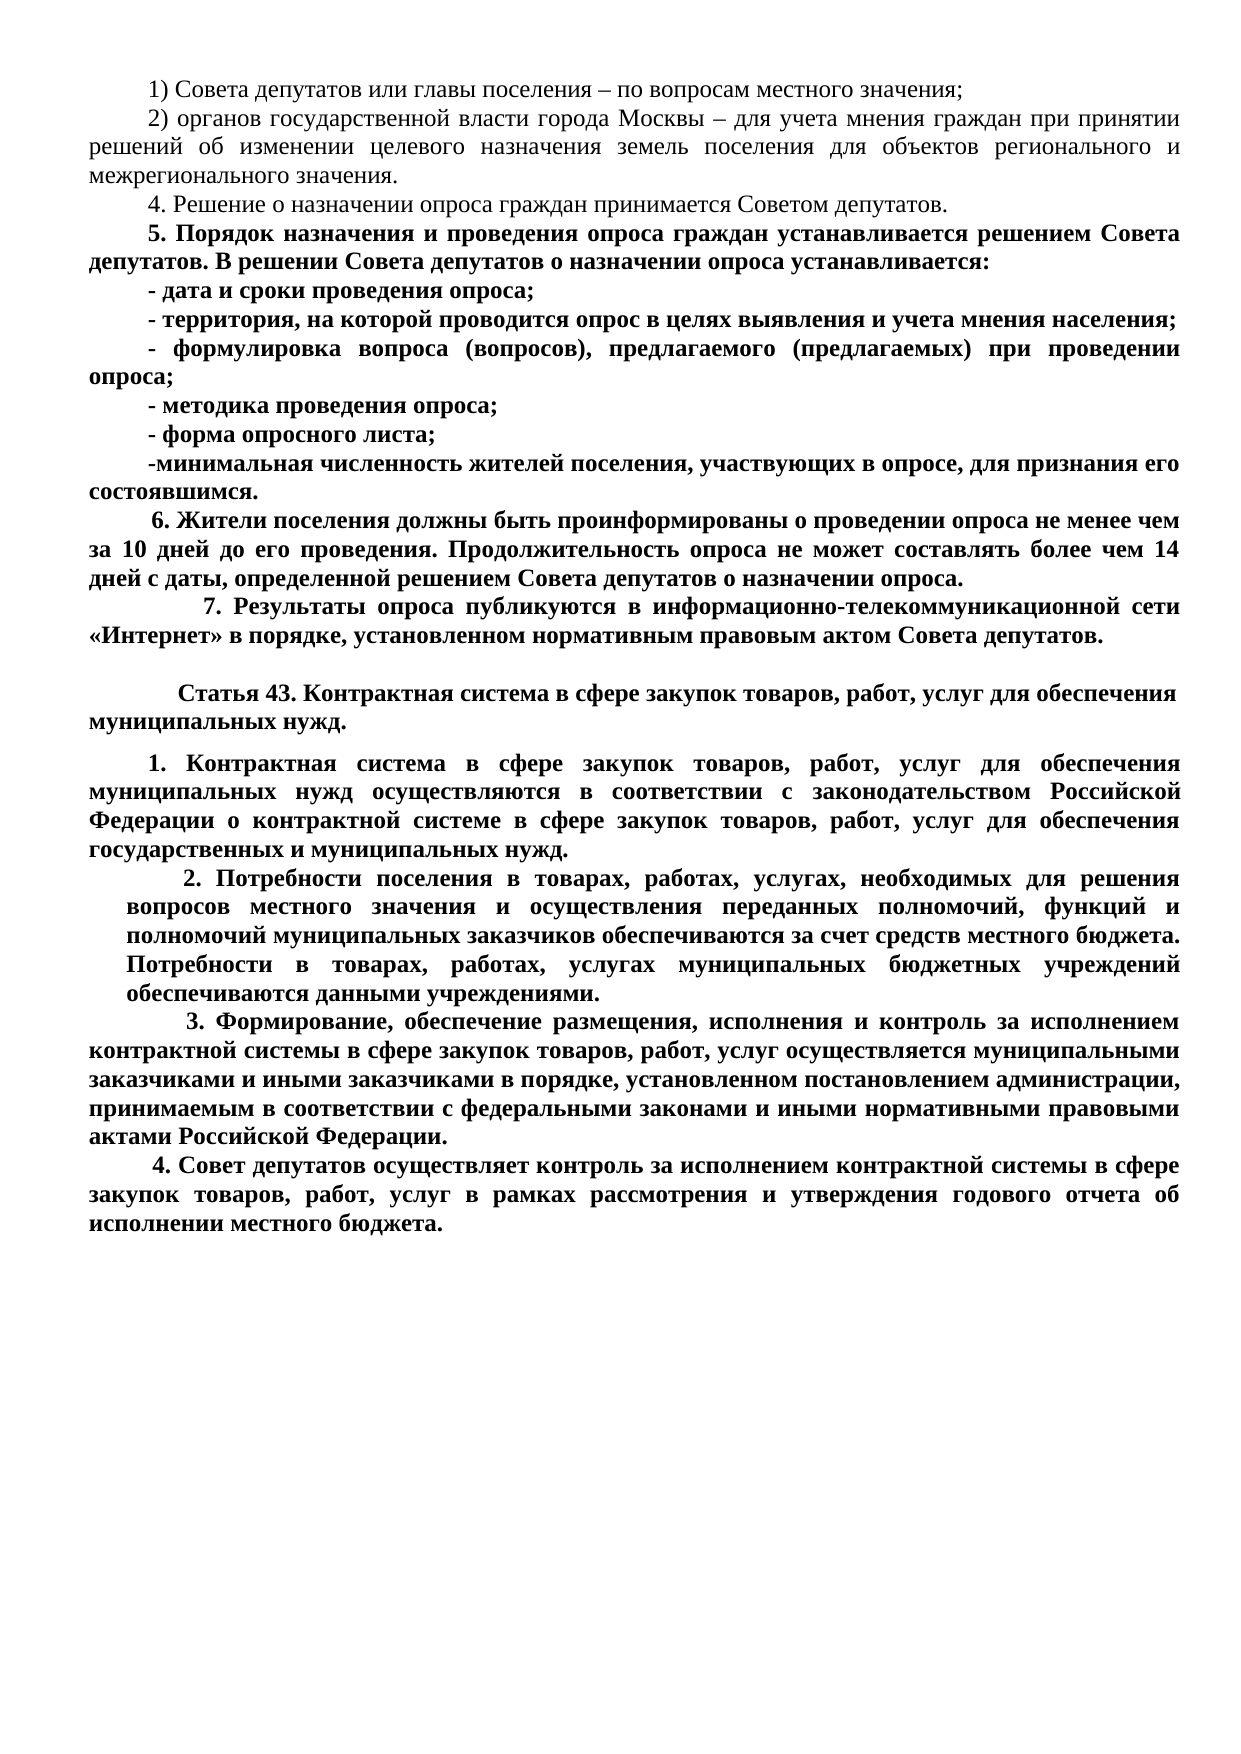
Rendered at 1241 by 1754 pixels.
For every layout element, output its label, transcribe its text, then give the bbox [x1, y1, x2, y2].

text 3. Формирование, обеспечение размещения, исполнения и контроль за исполнением контрактной системы в сфере закупок товаров, работ, услуг осуществляется муниципальными заказчиками и иными заказчиками в порядке, установленном постановлением администрации, принимаемым в соответствии с федеральными законами и иными нормативными правовыми актами Российской Федерации. [89, 1006, 1181, 1150]
text 5. Порядок назначения и проведения опроса граждан устанавливается решением Совета депутатов. В решении Совета депутатов о назначении опроса устанавливается: [89, 218, 1181, 275]
text - методика проведения опроса; [89, 390, 1181, 419]
text 2. Потребности поселения в товарах, работах, услугах, необходимых для решения вопросов местного значения и осуществления переданных полномочий, функций и полномочий муниципальных заказчиков обеспечиваются за счет средств местного бюджета. Потребности в товарах, работах, услугах муниципальных бюджетных учреждений обеспечиваются данными учреждениями. [126, 863, 1181, 1006]
text 7. Результаты опроса публикуются в информационно-телекоммуникационной сети «Интернет» в порядке, установленном нормативным правовым актом Совета депутатов. [89, 591, 1181, 649]
text - территория, на которой проводится опрос в целях выявления и учета мнения населения; [89, 304, 1181, 333]
text 1. Контрактная система в сфере закупок товаров, работ, услуг для обеспечения муниципальных нужд осуществляются в соответствии с законодательством Российской Федерации о контрактной системе в сфере закупок товаров, работ, услуг для обеспечения государственных и муниципальных нужд. [89, 748, 1181, 863]
text 4. Решение о назначении опроса граждан принимается Советом депутатов. [89, 189, 1181, 218]
text 4. Совет депутатов осуществляет контроль за исполнением контрактной системы в сфере закупок товаров, работ, услуг в рамках рассмотрения и утверждения годового отчета об исполнении местного бюджета. [89, 1150, 1181, 1236]
text 6. Жители поселения должны быть проинформированы о проведении опроса не менее чем за 10 дней до его проведения. Продолжительность опроса не может составлять более чем 14 дней с даты, определенной решением Совета депутатов о назначении опроса. [89, 505, 1181, 591]
text - форма опросного листа; [89, 419, 1181, 448]
text Статья 43. Контрактная система в сфере закупок товаров, работ, услуг для обеспечения муниципальных нужд. [89, 678, 1181, 735]
text - формулировка вопроса (вопросов), предлагаемого (предлагаемых) при проведении опроса; [89, 333, 1181, 390]
text 2) органов государственной власти города Москвы – для учета мнения граждан при принятии решений об изменении целевого назначения земель поселения для объектов регионального и межрегионального значения. [89, 103, 1181, 189]
text -минимальная численность жителей поселения, участвующих в опросе, для признания его состоявшимся. [89, 448, 1181, 505]
text 1) Совета депутатов или главы поселения – по вопросам местного значения; [89, 74, 1181, 103]
text - дата и сроки проведения опроса; [89, 275, 1181, 304]
